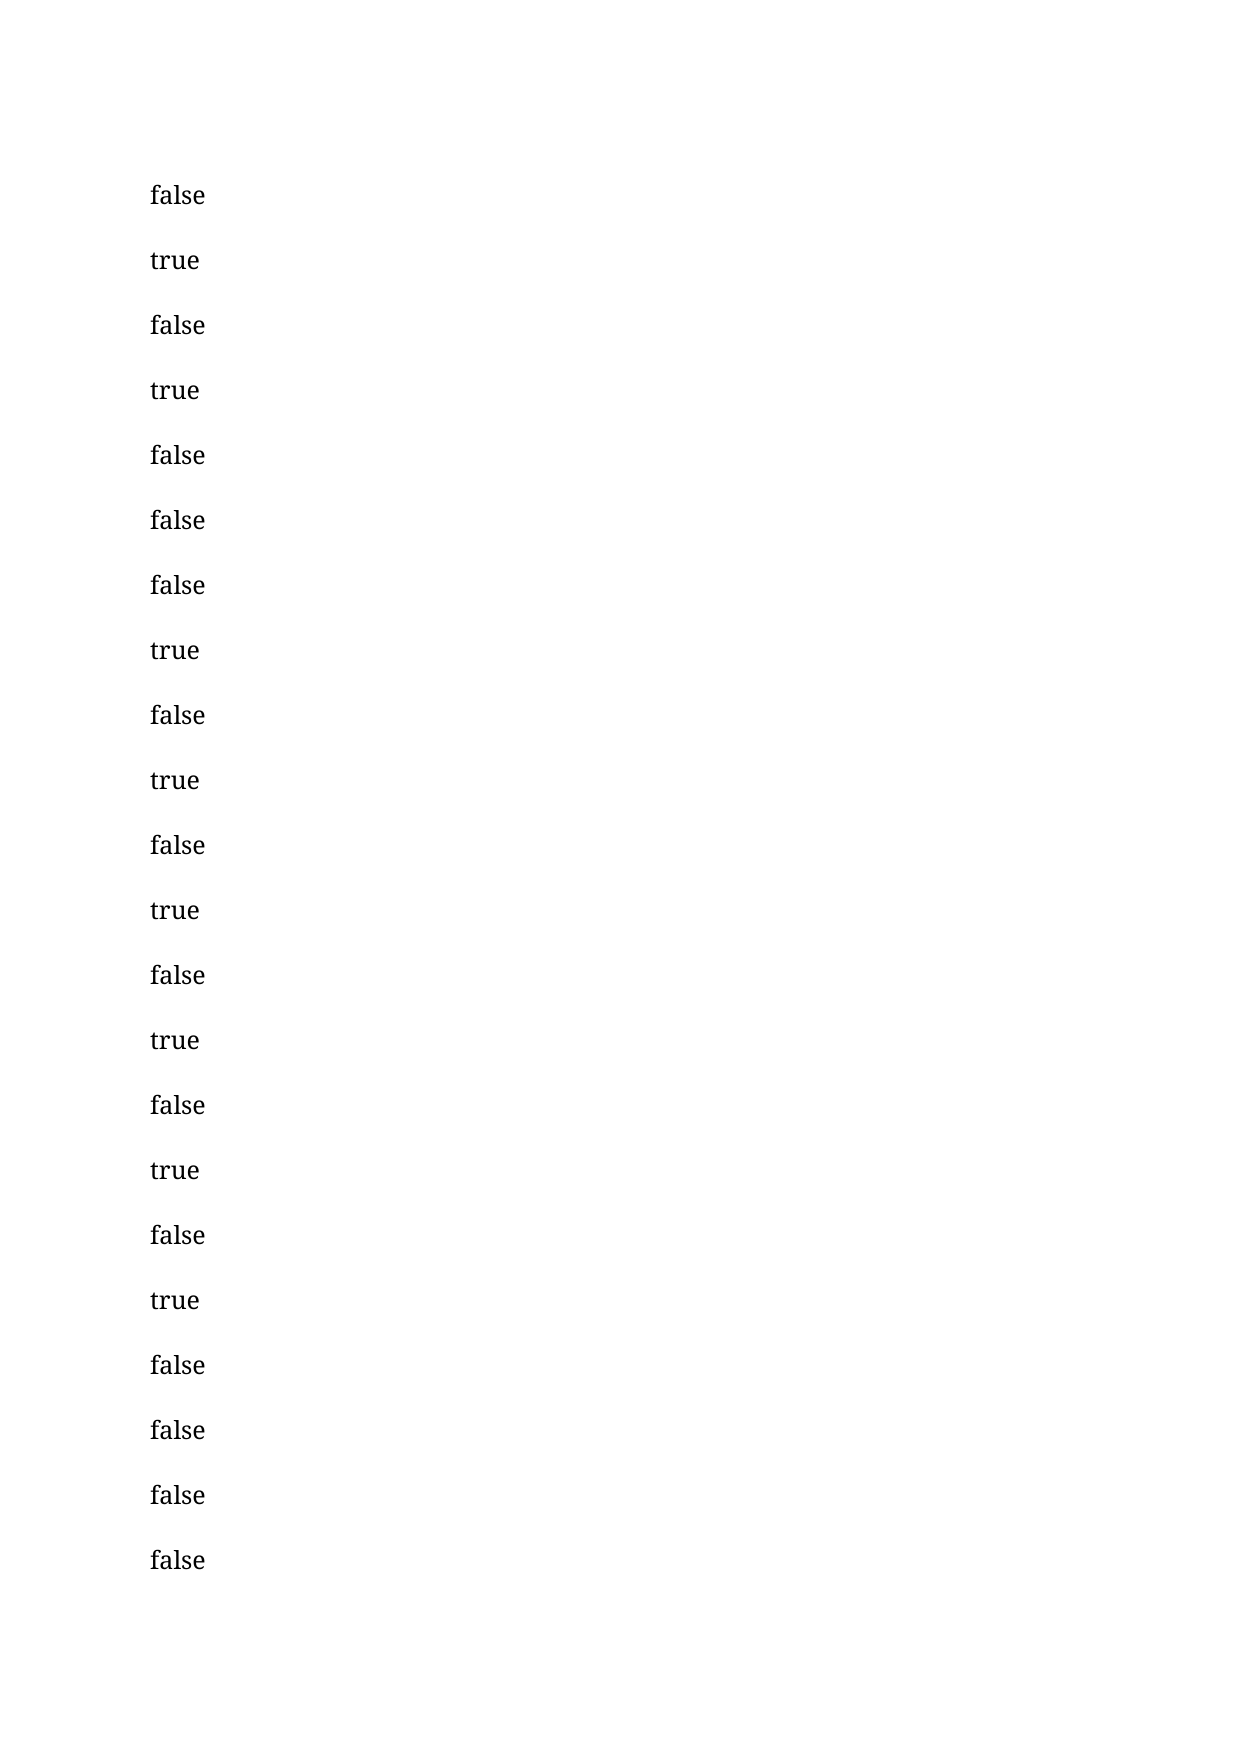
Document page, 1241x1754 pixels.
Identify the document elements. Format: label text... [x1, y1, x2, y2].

text false [150, 1462, 1090, 1527]
text false [150, 422, 1090, 487]
text false [150, 292, 1090, 357]
text true [150, 227, 1090, 292]
text true [150, 1267, 1090, 1332]
text true [150, 1007, 1090, 1072]
text false [150, 1202, 1090, 1267]
text false [150, 942, 1090, 1007]
text true [150, 747, 1090, 812]
text false [150, 487, 1090, 552]
text false [150, 1527, 1090, 1592]
text true [150, 617, 1090, 682]
text false [150, 682, 1090, 747]
text true [150, 877, 1090, 942]
text false [150, 1397, 1090, 1462]
text true [150, 1137, 1090, 1202]
text false [150, 552, 1090, 617]
text false [150, 812, 1090, 877]
text false [150, 162, 1090, 227]
text false [150, 1332, 1090, 1397]
text false [150, 1072, 1090, 1137]
text true [150, 357, 1090, 422]
